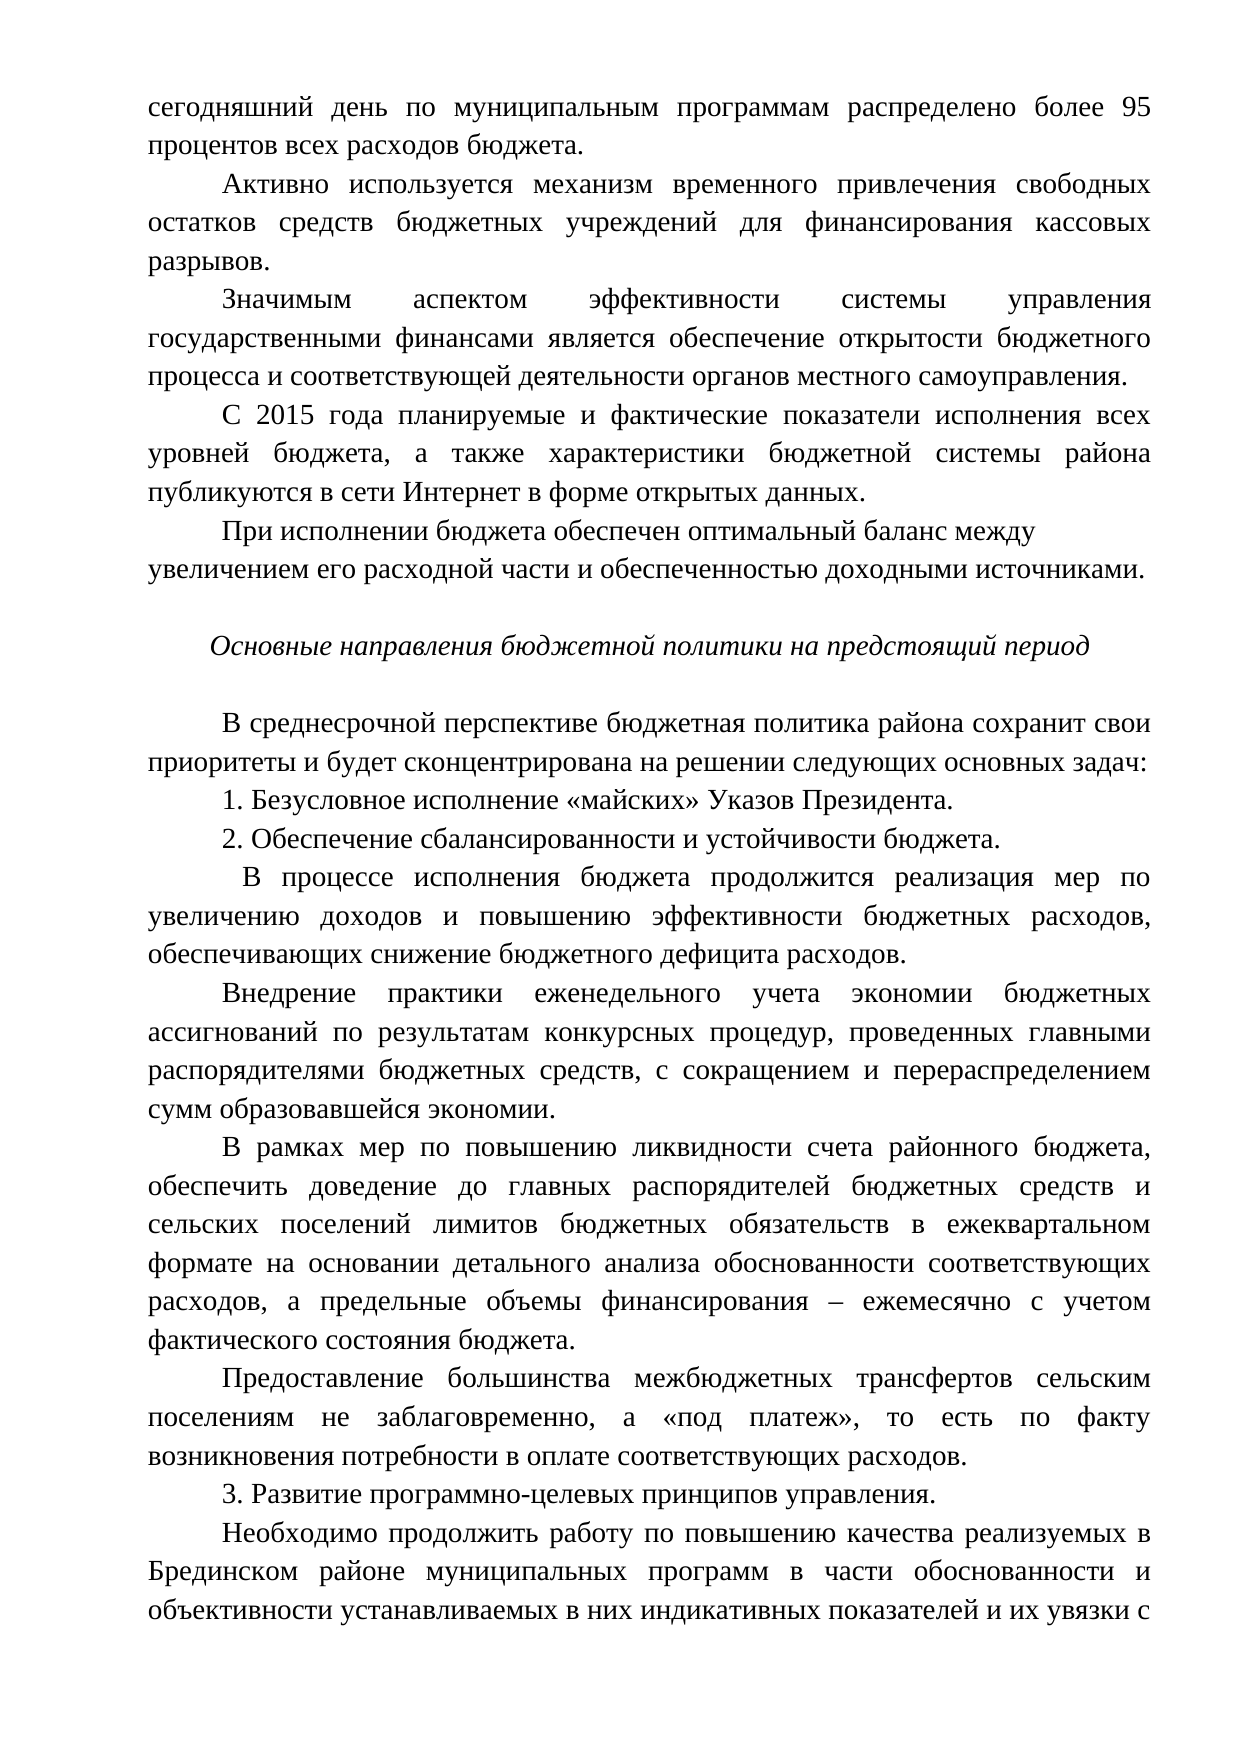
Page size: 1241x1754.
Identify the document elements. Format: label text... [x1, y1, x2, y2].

text В среднесрочной перспективе бюджетная политика района сохранит свои приоритеты и будет сконцентрирована на решении следующих основных задач: [148, 705, 1152, 777]
text Активно используется механизм временного привлечения свободных остатков средств бюджетных учреждений для финансирования кассовых разрывов. [148, 166, 1152, 276]
text Значимым аспектом эффективности системы управления государственными финансами является обеспечение открытости бюджетного процесса и соответствующей деятельности органов местного самоуправления. [148, 281, 1152, 392]
text Основные направления бюджетной политики на предстоящий период [148, 628, 1152, 662]
text В процессе исполнения бюджета продолжится реализация мер по увеличению доходов и повышению эффективности бюджетных расходов, обеспечивающих снижение бюджетного дефицита расходов. [148, 859, 1152, 970]
text 3. Развитие программно-целевых принципов управления. [148, 1476, 1152, 1510]
text При исполнении бюджета обеспечен оптимальный баланс между увеличением его расходной части и обеспеченностью доходными источниками. [148, 513, 1152, 585]
text С 2015 года планируемые и фактические показатели исполнения всех уровней бюджета, а также характеристики бюджетной системы района публикуются в сети Интернет в форме открытых данных. [148, 397, 1152, 508]
text Внедрение практики еженедельного учета экономии бюджетных ассигнований по результатам конкурсных процедур, проведенных главными распорядителями бюджетных средств, с сокращением и перераспределением сумм образовавшейся экономии. [148, 975, 1152, 1124]
text Предоставление большинства межбюджетных трансфертов сельским поселениям не заблаговременно, а «под платеж», то есть по факту возникновения потребности в оплате соответствующих расходов. [148, 1361, 1152, 1471]
text В рамках мер по повышению ликвидности счета районного бюджета, обеспечить доведение до главных распорядителей бюджетных средств и сельских поселений лимитов бюджетных обязательств в ежеквартальном формате на основании детального анализа обоснованности соответствующих расходов, а предельные объемы финансирования – ежемесячно с учетом фактического состояния бюджета. [148, 1129, 1152, 1356]
text 1. Безусловное исполнение «майских» Указов Президента. [148, 782, 1152, 816]
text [148, 89, 1152, 161]
text 2. Обеспечение сбалансированности и устойчивости бюджета. [148, 821, 1152, 854]
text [148, 1515, 1152, 1625]
